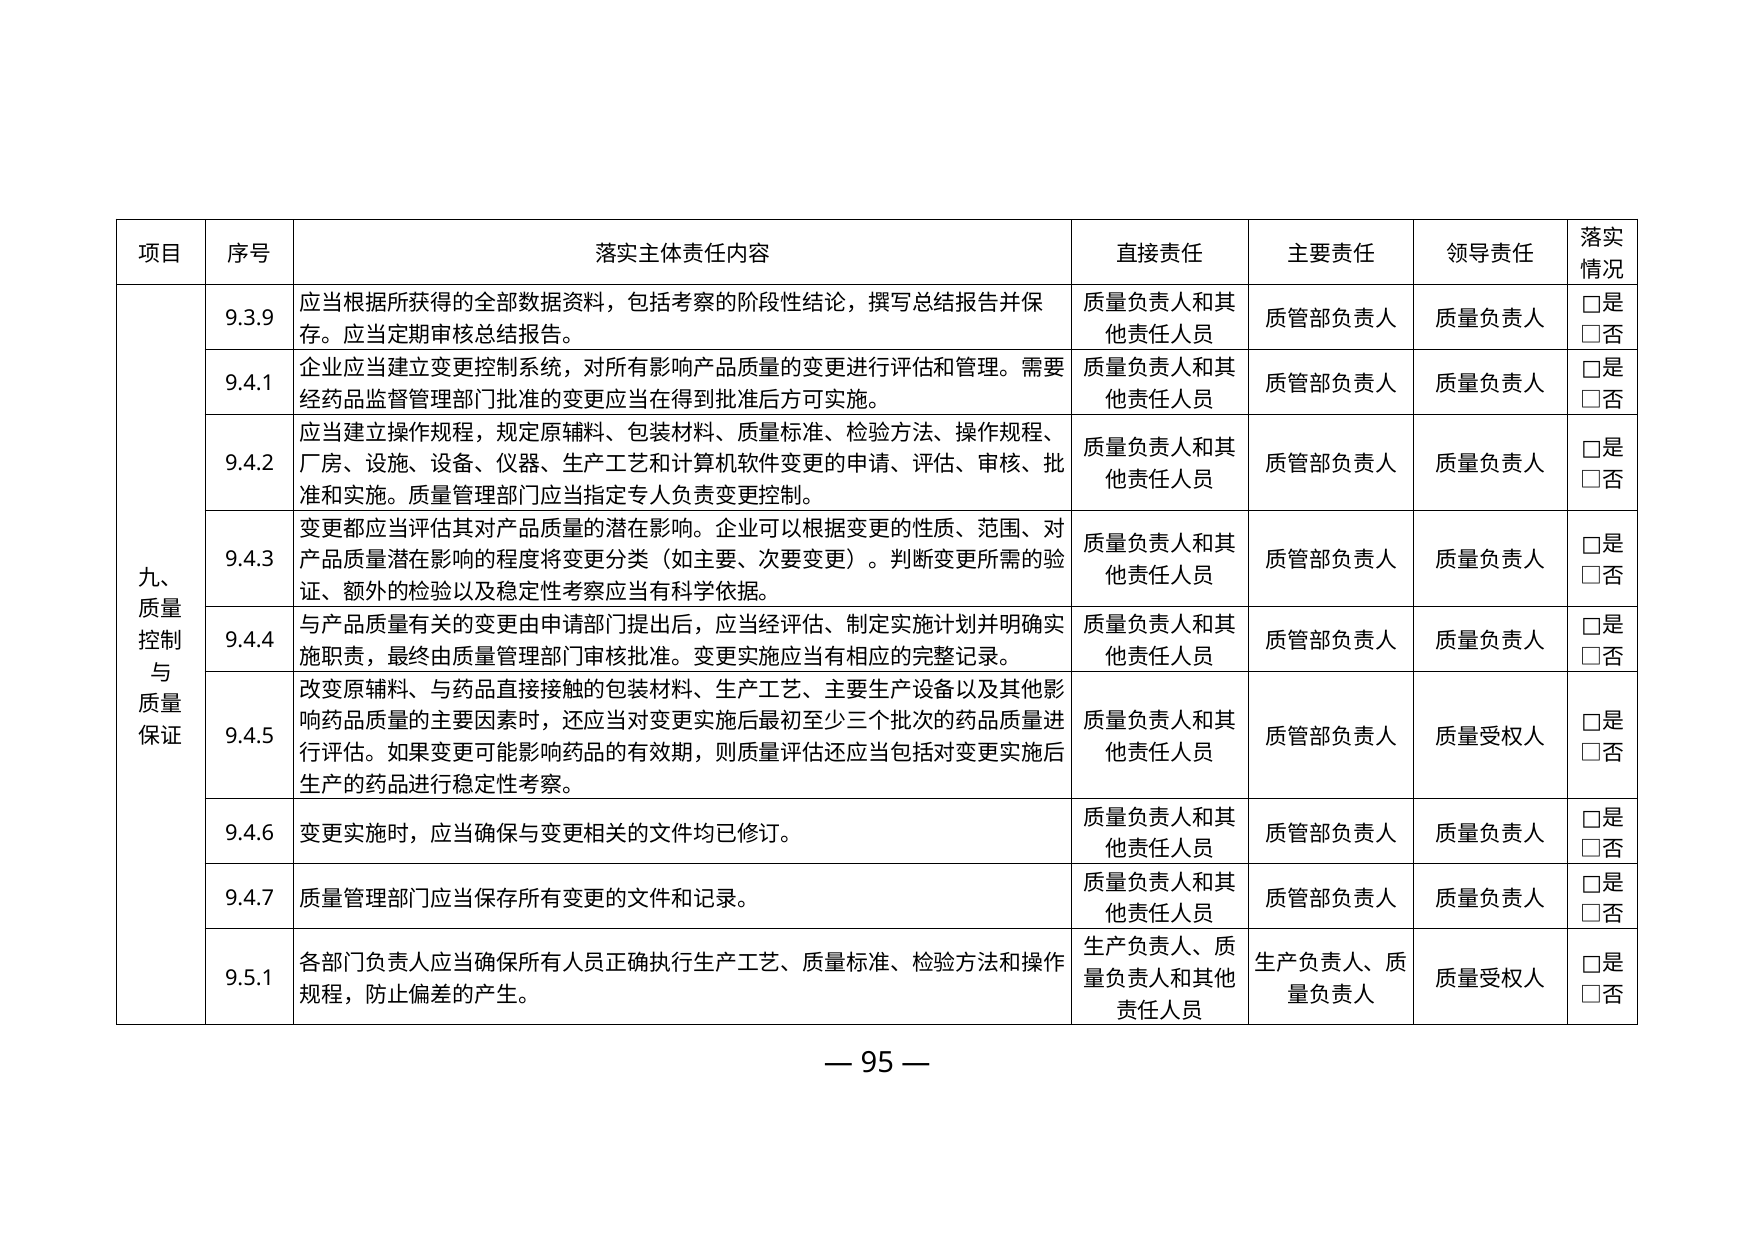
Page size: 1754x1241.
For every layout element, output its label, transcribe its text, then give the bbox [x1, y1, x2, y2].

table_cell □是 □否 [1568, 672, 1637, 798]
table_cell 九、 质量 控制 与 质量 保证 [117, 285, 205, 1024]
table_cell 质管部负责人 [1249, 864, 1413, 928]
table_cell 质量负责人 [1414, 607, 1567, 671]
table_cell 应当根据所获得的全部数据资料，包括考察的阶段性结论，撰写总结报告并保存。应当定期审核总结报告。 [294, 285, 1071, 348]
table_cell 9.4.5 [206, 672, 293, 798]
table_cell 9.4.3 [206, 511, 293, 606]
table_cell 改变原辅料、与药品直接接触的包装材料、生产工艺、主要生产设备以及其他影响药品质量的主要因素时，还应当对变更实施后最初至少三个批次的药品质量进行评估。如果变更可能影响药品的有效期，则质量评估还应当包括对变更实施后生产的药品进行稳定性考察。 [294, 672, 1071, 798]
table_cell 质量负责人 [1414, 285, 1567, 348]
table_header 领导责任 [1414, 220, 1567, 283]
table_cell □是 □否 [1568, 929, 1637, 1024]
table_cell 质量负责人和其他责任人员 [1072, 672, 1248, 798]
table_cell □是 □否 [1568, 864, 1637, 928]
table_cell 生产负责人、质量负责人和其他责任人员 [1072, 929, 1248, 1024]
table_cell 各部门负责人应当确保所有人员正确执行生产工艺、质量标准、检验方法和操作规程，防止偏差的产生。 [294, 929, 1071, 1024]
table_cell 质管部负责人 [1249, 607, 1413, 671]
table_cell 质量负责人 [1414, 511, 1567, 606]
table_cell 质量负责人和其他责任人员 [1072, 415, 1248, 509]
table_cell 质量负责人和其他责任人员 [1072, 285, 1248, 348]
table_cell 生产负责人、质量负责人 [1249, 929, 1413, 1024]
table_cell 质管部负责人 [1249, 799, 1413, 863]
table_cell □是 □否 [1568, 415, 1637, 509]
table_cell 质量负责人 [1414, 350, 1567, 413]
table_cell 质量受权人 [1414, 672, 1567, 798]
table_cell 质量负责人 [1414, 864, 1567, 928]
table_cell □是 □否 [1568, 511, 1637, 606]
table_cell 质管部负责人 [1249, 285, 1413, 348]
table_header 落实主体责任内容 [294, 220, 1071, 283]
table_cell 质量负责人和其他责任人员 [1072, 607, 1248, 671]
table_cell 质量负责人 [1414, 799, 1567, 863]
table_cell □是 □否 [1568, 350, 1637, 413]
table_cell 质量负责人和其他责任人员 [1072, 350, 1248, 413]
table_cell 质量负责人和其他责任人员 [1072, 511, 1248, 606]
table_header 主要责任 [1249, 220, 1413, 283]
table_cell 质量负责人和其他责任人员 [1072, 864, 1248, 928]
table_cell 质量负责人和其他责任人员 [1072, 799, 1248, 863]
table_cell 9.5.1 [206, 929, 293, 1024]
table_cell 9.4.1 [206, 350, 293, 413]
table_cell 9.4.7 [206, 864, 293, 928]
table_cell 质量负责人 [1414, 415, 1567, 509]
table_cell 质量受权人 [1414, 929, 1567, 1024]
table_header 直接责任 [1072, 220, 1248, 283]
table_cell 与产品质量有关的变更由申请部门提出后，应当经评估、制定实施计划并明确实施职责，最终由质量管理部门审核批准。变更实施应当有相应的完整记录。 [294, 607, 1071, 671]
table_cell 质管部负责人 [1249, 511, 1413, 606]
table_cell 质管部负责人 [1249, 415, 1413, 509]
table_cell 变更实施时，应当确保与变更相关的文件均已修订。 [294, 799, 1071, 863]
table_cell 质量管理部门应当保存所有变更的文件和记录。 [294, 864, 1071, 928]
table_cell 9.4.4 [206, 607, 293, 671]
table_header 落实情况 [1568, 220, 1637, 283]
table_cell 9.4.6 [206, 799, 293, 863]
table_cell 企业应当建立变更控制系统，对所有影响产品质量的变更进行评估和管理。需要经药品监督管理部门批准的变更应当在得到批准后方可实施。 [294, 350, 1071, 413]
table_cell 质管部负责人 [1249, 672, 1413, 798]
table_cell 9.3.9 [206, 285, 293, 348]
table_cell 9.4.2 [206, 415, 293, 509]
table_header 项目 [117, 220, 205, 283]
table_cell □是 □否 [1568, 285, 1637, 348]
table_cell 应当建立操作规程，规定原辅料、包装材料、质量标准、检验方法、操作规程、厂房、设施、设备、仪器、生产工艺和计算机软件变更的申请、评估、审核、批准和实施。质量管理部门应当指定专人负责变更控制。 [294, 415, 1071, 509]
table_cell □是 □否 [1568, 799, 1637, 863]
table_cell 质管部负责人 [1249, 350, 1413, 413]
table_cell 变更都应当评估其对产品质量的潜在影响。企业可以根据变更的性质、范围、对产品质量潜在影响的程度将变更分类（如主要、次要变更）。判断变更所需的验证、额外的检验以及稳定性考察应当有科学依据。 [294, 511, 1071, 606]
table_cell □是 □否 [1568, 607, 1637, 671]
table_header 序号 [206, 220, 293, 283]
